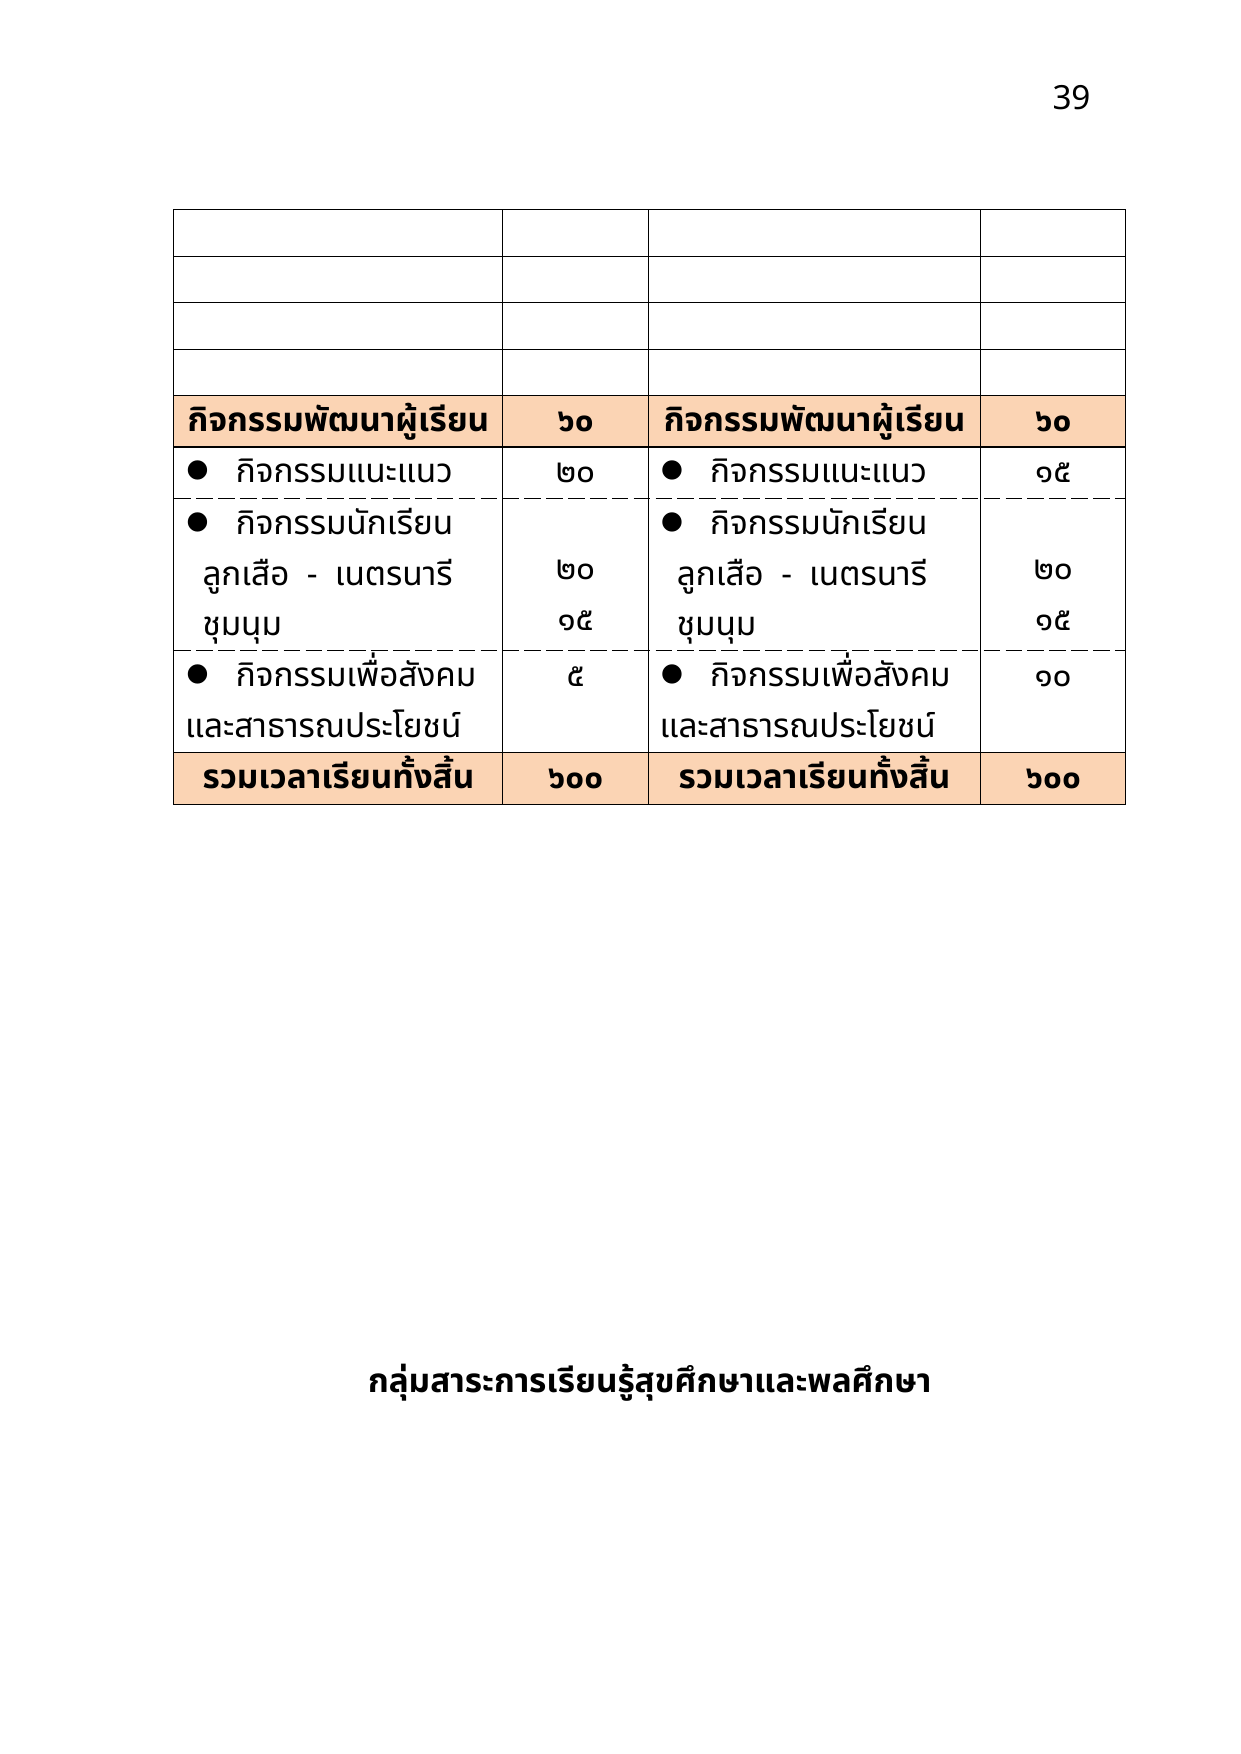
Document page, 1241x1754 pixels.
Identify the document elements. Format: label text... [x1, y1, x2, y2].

table_cell กิจกรรมเพื่อสังคมและสาธารณประโยชน์ [649, 650, 980, 752]
subtitle กลุ่มสาระการเรียนรู้สุขศึกษาและพลศึกษา [209, 1357, 1090, 1408]
table_cell กิจกรรมแนะแนว [174, 448, 502, 498]
table_cell [981, 210, 1125, 256]
table_cell [174, 350, 502, 395]
table_cell ๑๕ [981, 448, 1125, 498]
table_cell กิจกรรมเพื่อสังคมและสาธารณประโยชน์ [174, 650, 502, 752]
table_cell [649, 350, 980, 395]
table_cell [981, 350, 1125, 395]
table_cell กิจกรรมแนะแนว [649, 448, 980, 498]
table_cell ๒๐ ๑๕ [981, 498, 1125, 650]
table_cell [503, 210, 648, 256]
table_cell [649, 210, 980, 256]
table_cell ๕ [503, 650, 648, 752]
table_cell ๑๐ [981, 650, 1125, 752]
table_cell [174, 210, 502, 256]
table_cell [649, 257, 980, 302]
table_cell รวมเวลาเรียนทั้งสิ้น [649, 753, 980, 804]
table_cell [174, 257, 502, 302]
table_cell ๖๐๐ [503, 753, 648, 804]
table_cell ๒๐ [503, 448, 648, 498]
table_cell [649, 303, 980, 348]
table_cell กิจกรรมพัฒนาผู้เรียน [649, 396, 980, 446]
table_cell กิจกรรมพัฒนาผู้เรียน [174, 396, 502, 446]
table_cell ๖๐ [503, 396, 648, 446]
table_cell กิจกรรมนักเรียน ลูกเสือ - เนตรนารี ชุมนุม [174, 498, 502, 650]
table_cell [981, 257, 1125, 302]
table_cell ๖๐๐ [981, 753, 1125, 804]
table_cell ๒๐ ๑๕ [503, 498, 648, 650]
table_cell [174, 303, 502, 348]
table_cell ๖๐ [981, 396, 1125, 446]
table_cell รวมเวลาเรียนทั้งสิ้น [174, 753, 502, 804]
table_cell [503, 257, 648, 302]
table_cell กิจกรรมนักเรียน ลูกเสือ - เนตรนารี ชุมนุม [649, 498, 980, 650]
table_cell [503, 350, 648, 395]
table_cell [981, 303, 1125, 348]
table_cell [503, 303, 648, 348]
